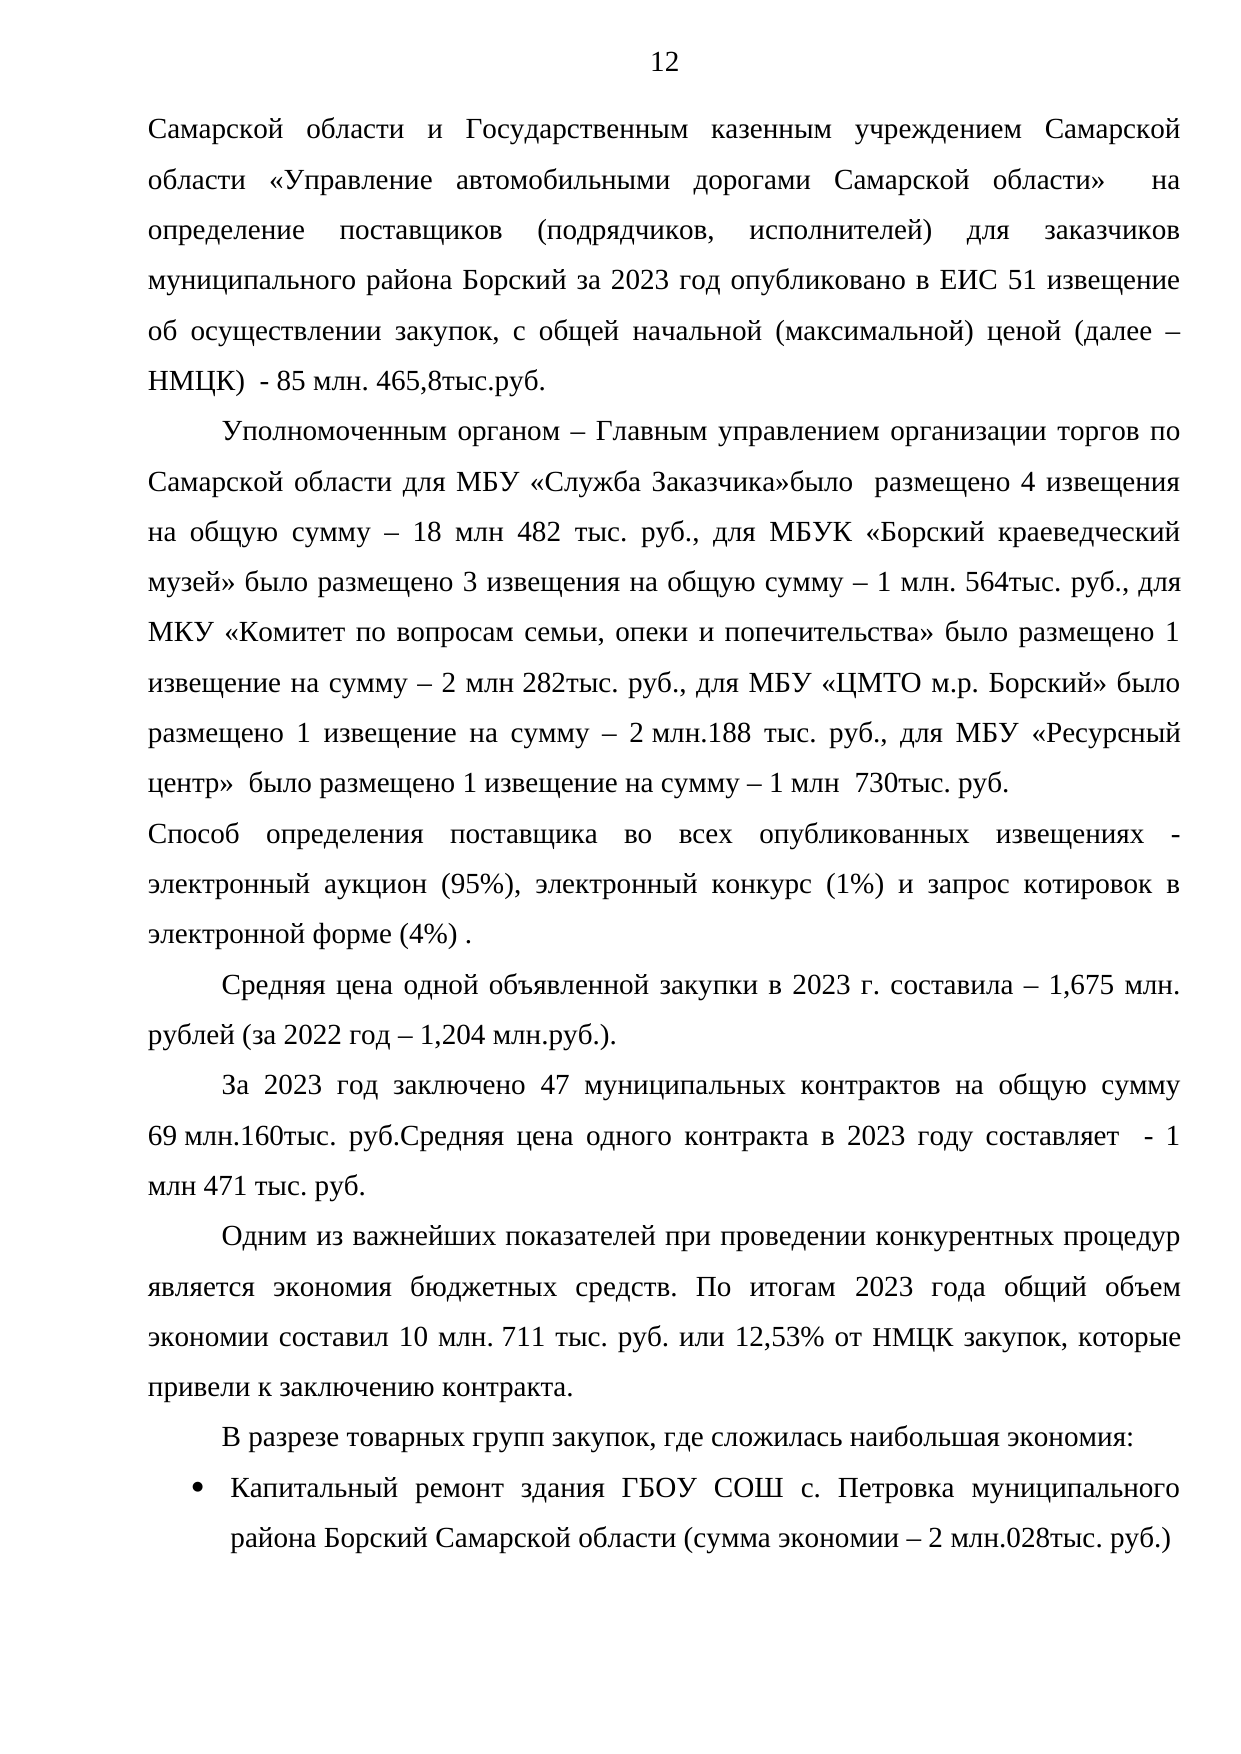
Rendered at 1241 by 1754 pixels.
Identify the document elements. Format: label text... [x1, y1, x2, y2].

text Способ определения поставщика во всех опубликованных извещениях - электронный аукцион (95%), электронный конкурс (1%) и запрос котировок в электронной форме (4%) . [148, 816, 1181, 950]
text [148, 111, 1181, 397]
text В разрезе товарных групп закупок, где сложилась наибольшая экономия: [148, 1419, 1181, 1453]
text Средняя цена одной объявленной закупки в 2023 г. составила – 1,675 млн. рублей (за 2022 год – 1,204 млн.руб.). [148, 967, 1181, 1051]
text За 2023 год заключено 47 муниципальных контрактов на общую сумму 69 млн.160тыс. руб.Средняя цена одного контракта в 2023 году составляет - 1 млн 471 тыс. руб. [148, 1067, 1181, 1202]
text Одним из важнейших показателей при проведении конкурентных процедур является экономия бюджетных средств. По итогам 2023 года общий объем экономии составил 10 млн. 711 тыс. руб. или 12,53% от НМЦК закупок, которые привели к заключению контракта. [148, 1218, 1181, 1403]
text Уполномоченным органом – Главным управлением организации торгов по Самарской области для МБУ «Служба Заказчика»было размещено 4 извещения на общую сумму – 18 млн 482 тыс. руб., для МБУК «Борский краеведческий музей» было размещено 3 извещения на общую сумму – 1 млн. 564тыс. руб., для МКУ «Комитет по вопросам семьи, опеки и попечительства» было размещено 1 извещение на сумму – 2 млн 282тыс. руб., для МБУ «ЦМТО м.р. Борский» было размещено 1 извещение на сумму – 2 млн.188 тыс. руб., для МБУ «Ресурсный центр» было размещено 1 извещение на сумму – 1 млн 730тыс. руб. [148, 413, 1181, 799]
list Капитальный ремонт здания ГБОУ СОШ с. Петровка муниципального района Борский Самарской области (сумма экономии – 2 млн.028тыс. руб.) [193, 1470, 1181, 1554]
